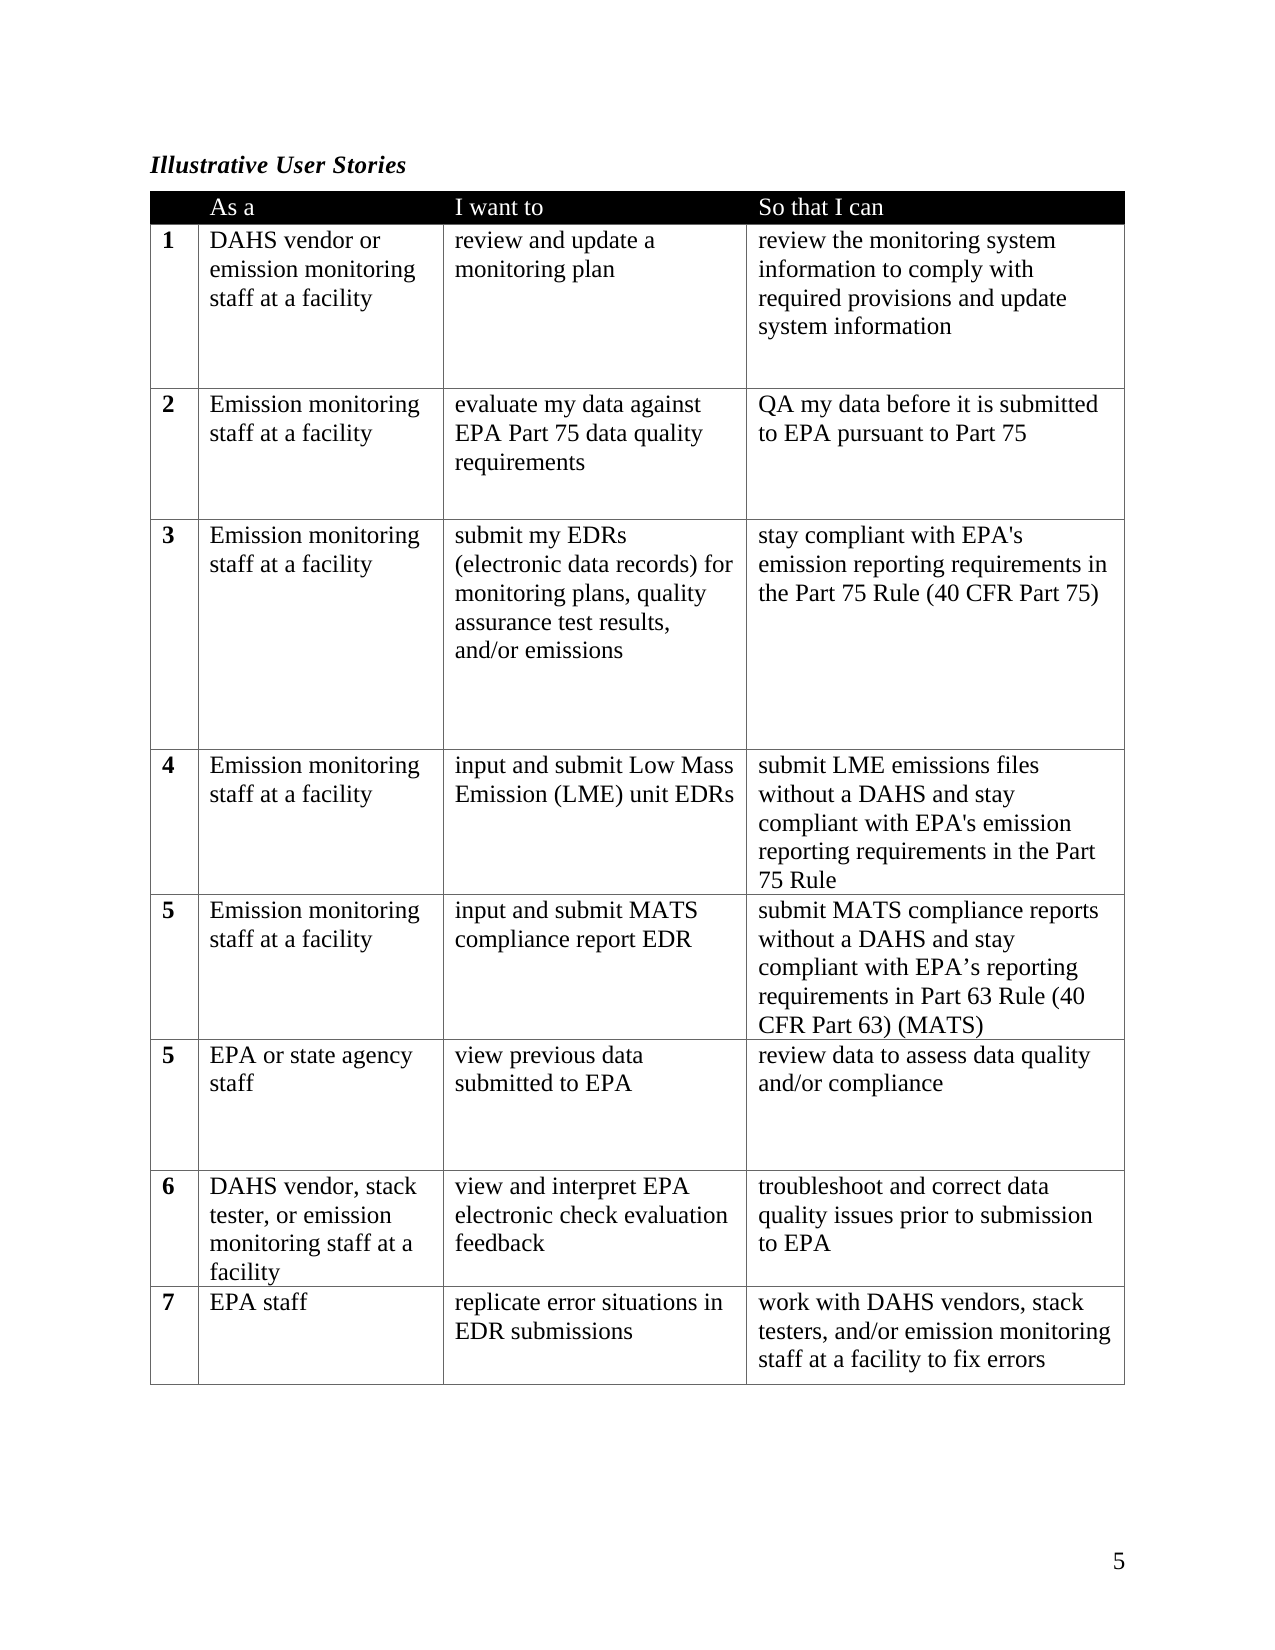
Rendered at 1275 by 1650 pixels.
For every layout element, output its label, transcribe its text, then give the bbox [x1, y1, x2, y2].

table_cell submit LME emissions files without a DAHS and stay compliant with EPA's emission reporting requirements in the Part 75 Rule [747, 750, 1124, 894]
text Illustrative User Stories [150, 150, 1125, 179]
table_cell QA my data before it is submitted to EPA pursuant to Part 75 [747, 389, 1124, 519]
table_cell 4 [151, 750, 198, 894]
table_cell submit my EDRs (electronic data records) for monitoring plans, quality assurance test results, and/or emissions [444, 520, 746, 749]
table_cell EPA or state agency staff [199, 1040, 443, 1170]
table_cell work with DAHS vendors, stack testers, and/or emission monitoring staff at a facility to fix errors [747, 1287, 1124, 1384]
table_cell Emission monitoring staff at a facility [199, 389, 443, 519]
table_cell Emission monitoring staff at a facility [199, 750, 443, 894]
table_cell 5 [151, 1040, 198, 1170]
table_cell view previous data submitted to EPA [444, 1040, 746, 1170]
table_cell replicate error situations in EDR submissions [444, 1287, 746, 1384]
table_cell troubleshoot and correct data quality issues prior to submission to EPA [747, 1171, 1124, 1286]
table_cell stay compliant with EPA's emission reporting requirements in the Part 75 Rule (40 CFR Part 75) [747, 520, 1124, 749]
table_cell 1 [151, 225, 198, 388]
table_header So that I can [747, 192, 1124, 224]
table_cell Emission monitoring staff at a facility [199, 520, 443, 749]
table_cell 7 [151, 1287, 198, 1384]
table_cell DAHS vendor or emission monitoring staff at a facility [199, 225, 443, 388]
table_cell DAHS vendor, stack tester, or emission monitoring staff at a facility [199, 1171, 443, 1286]
table_cell evaluate my data against EPA Part 75 data quality requirements [444, 389, 746, 519]
table_cell 5 [151, 895, 198, 1039]
table_cell review and update a monitoring plan [444, 225, 746, 388]
table_header As a [199, 192, 443, 224]
table_cell 2 [151, 389, 198, 519]
table_cell EPA staff [199, 1287, 443, 1384]
table_cell 3 [151, 520, 198, 749]
table_cell view and interpret EPA electronic check evaluation feedback [444, 1171, 746, 1286]
table_cell review the monitoring system information to comply with required provisions and update system information [747, 225, 1124, 388]
table_cell review data to assess data quality and/or compliance [747, 1040, 1124, 1170]
table_cell submit MATS compliance reports without a DAHS and stay compliant with EPA’s reporting requirements in Part 63 Rule (40 CFR Part 63) (MATS) [747, 895, 1124, 1039]
table_cell input and submit Low Mass Emission (LME) unit EDRs [444, 750, 746, 894]
table_header I want to [444, 192, 746, 224]
table_cell 6 [151, 1171, 198, 1286]
table_header [151, 192, 198, 224]
table_cell Emission monitoring staff at a facility [199, 895, 443, 1039]
table_cell input and submit MATS compliance report EDR [444, 895, 746, 1039]
